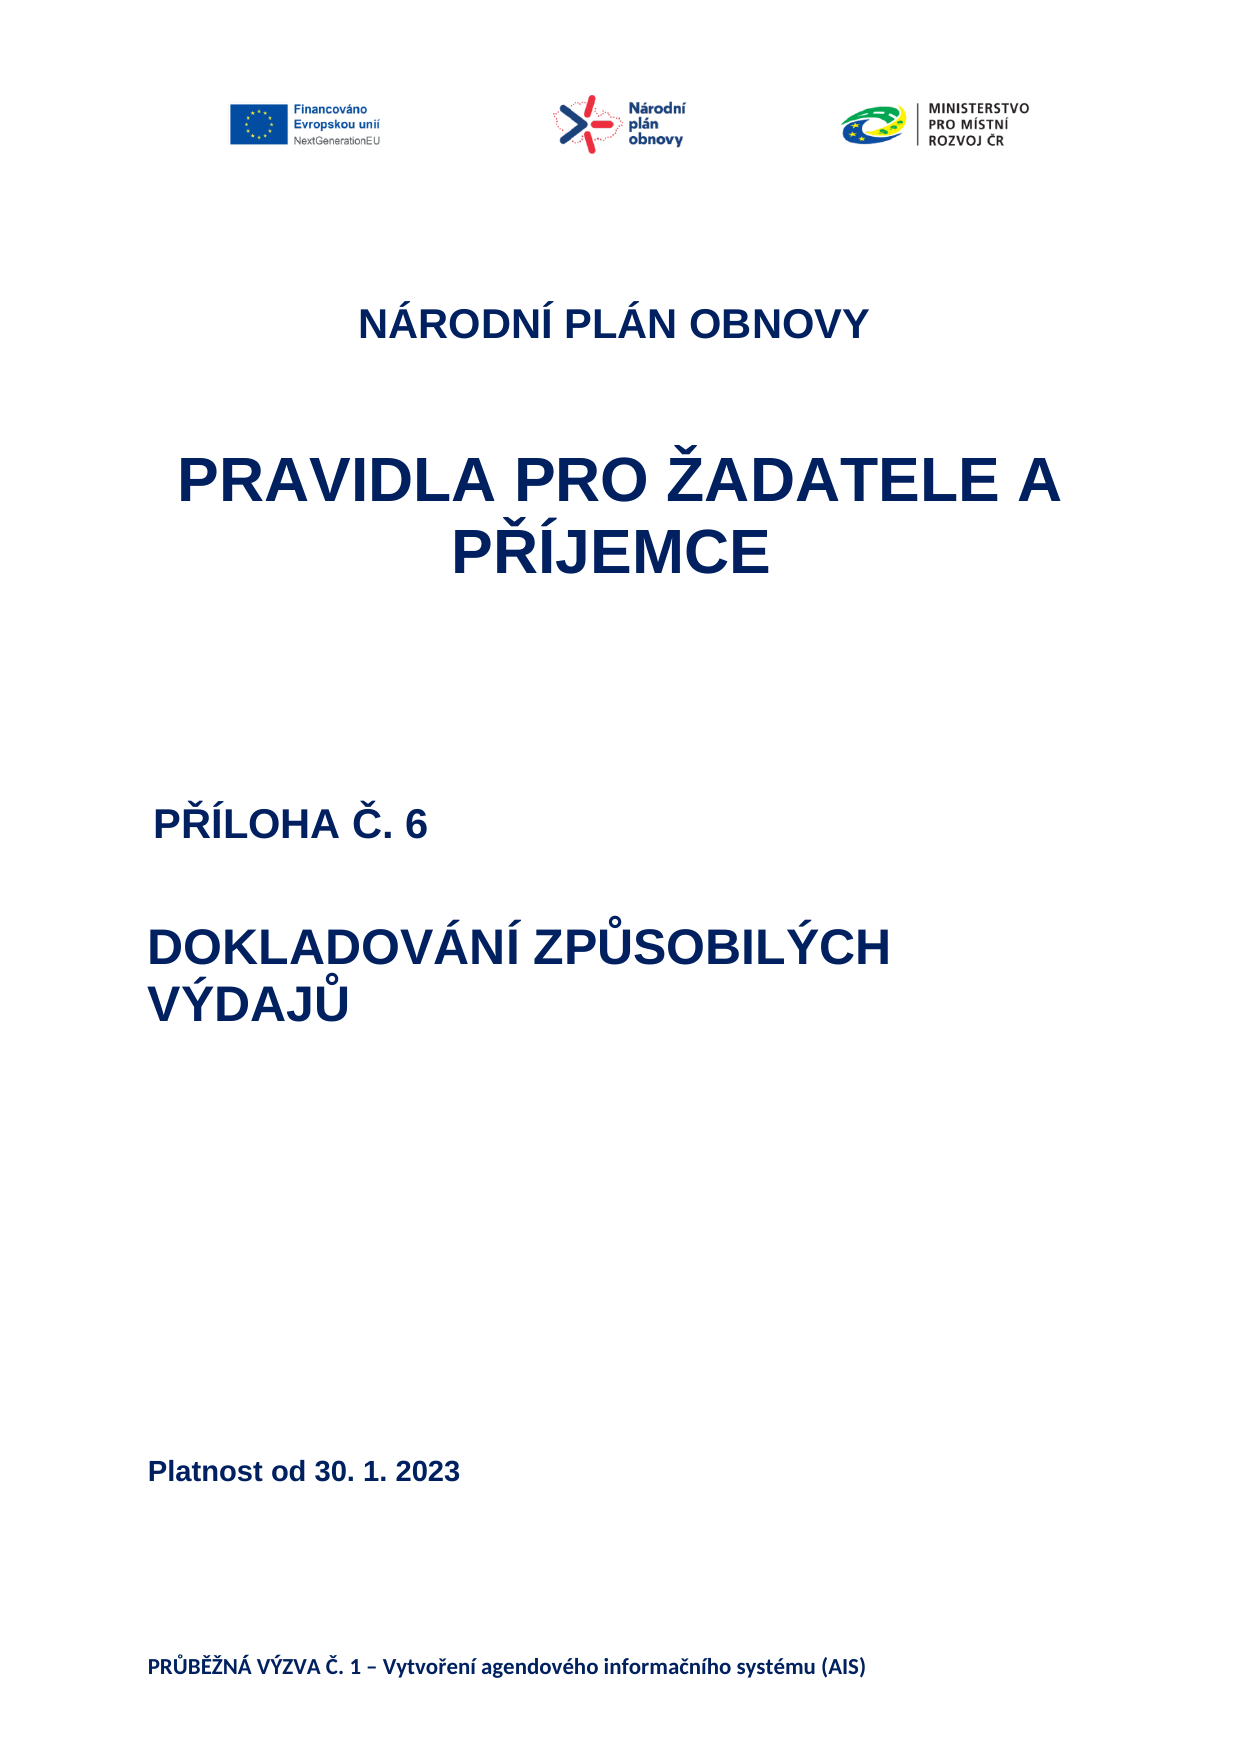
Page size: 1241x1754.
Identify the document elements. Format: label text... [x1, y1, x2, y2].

text Platnost od 30. 1. 2023 [148, 1454, 1093, 1487]
picture [147, 73, 1092, 176]
text Dokladování způsobilých výdajů [148, 917, 1093, 1032]
text PŘÍLOHA Č. 6 [148, 800, 1093, 848]
text NÁRODNÍ PLÁN OBNOVY [148, 299, 1093, 347]
text PRAVIDLA PRO ŽADATELE A PŘÍJEMCE [148, 443, 1093, 587]
